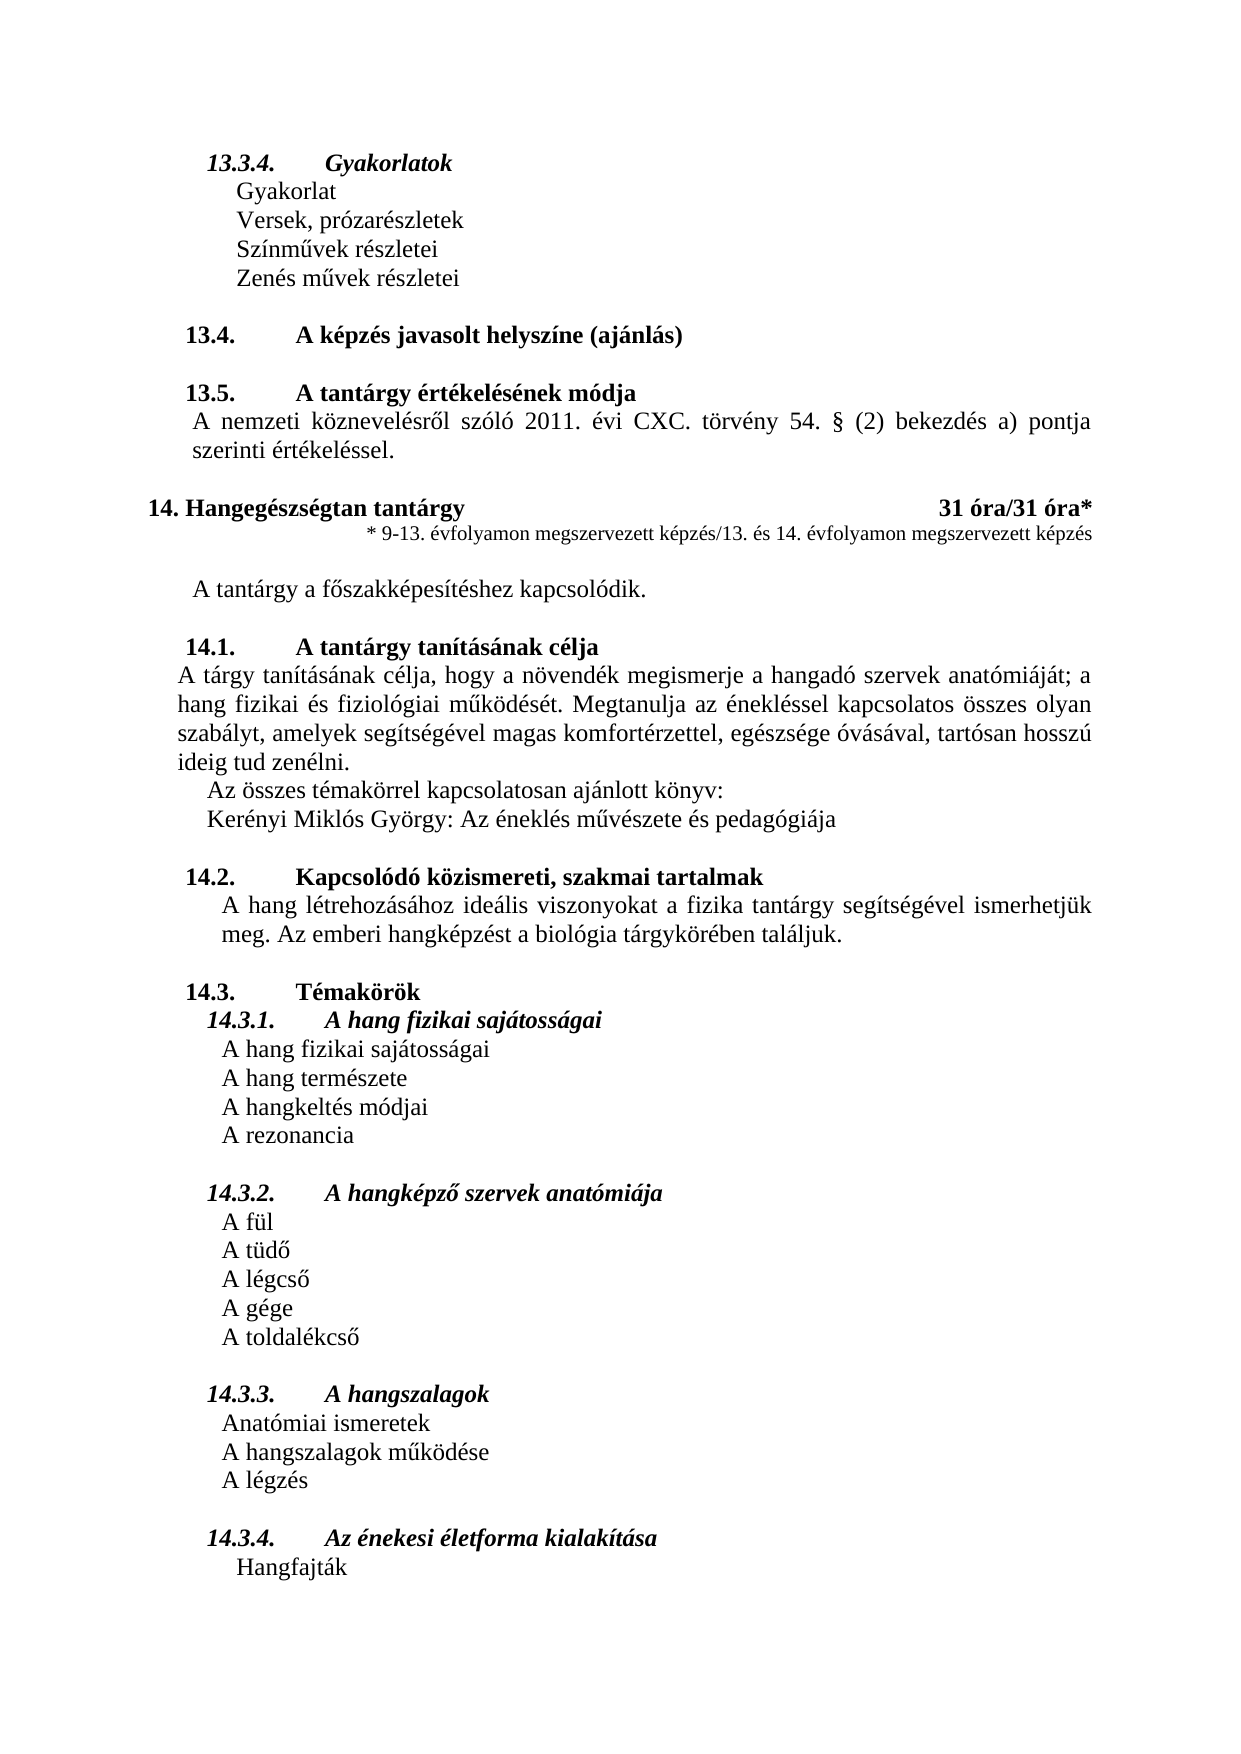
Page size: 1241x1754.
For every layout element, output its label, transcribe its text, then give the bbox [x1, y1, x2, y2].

text Anatómiai ismeretek [221, 1408, 1093, 1437]
text A hangszalagok működése [221, 1437, 1093, 1465]
text Az összes témakörrel kapcsolatosan ajánlott könyv: [207, 775, 1093, 804]
text A hang fizikai sajátosságai [221, 1034, 1093, 1063]
list A hang fizikai sajátosságai [207, 1005, 1093, 1034]
list A tantárgy értékelésének módja [185, 378, 1093, 406]
text Zenés művek részletei [236, 263, 1093, 291]
text A hang természete [221, 1063, 1093, 1092]
text A tárgy tanításának célja, hogy a növendék megismerje a hangadó szervek anatómiáját; a hang fizikai és fiziológiai működését. Megtanulja az énekléssel kapcsolatos összes olyan szabályt, amelyek segítségével magas komfortérzettel, egészsége óvásával, tartósan hosszú ideig tud zenélni. [177, 660, 1093, 775]
list A képzés javasolt helyszíne (ajánlás) [185, 320, 1093, 349]
list A hangképző szervek anatómiája [207, 1178, 1093, 1207]
text A tantárgy a főszakképesítéshez kapcsolódik. [192, 574, 1093, 603]
text Gyakorlat [236, 176, 1093, 205]
text A rezonancia [221, 1120, 1093, 1149]
text Színművek részletei [236, 234, 1093, 263]
text A légcső [221, 1264, 1093, 1293]
text Versek, prózarészletek [236, 205, 1093, 234]
list Hangegészségtan tantárgy 31 óra/31 óra* [148, 493, 1093, 521]
list A tantárgy tanításának célja [185, 632, 1093, 660]
text A légzés [221, 1465, 1093, 1494]
list Kapcsolódó közismereti, szakmai tartalmak [185, 862, 1093, 890]
text Kerényi Miklós György: Az éneklés művészete és pedagógiája [207, 804, 1093, 833]
list Témakörök [185, 977, 1093, 1005]
list A hangszalagok [207, 1379, 1093, 1408]
text Hangfajták [236, 1552, 1093, 1580]
list A hang létrehozásához ideális viszonyokat a fizika tantárgy segítségével ismerhetjük meg. Az emberi hangképzést a biológia tárgykörében találjuk. [221, 890, 1093, 948]
text A gége [221, 1293, 1093, 1322]
text A tüdő [221, 1235, 1093, 1264]
text A nemzeti köznevelésről szóló 2011. évi CXC. törvény 54. § (2) bekezdés a) pontja szerinti értékeléssel. [192, 406, 1093, 464]
list Az énekesi életforma kialakítása [207, 1523, 1093, 1552]
list Gyakorlatok [207, 148, 1093, 176]
text A fül [221, 1207, 1093, 1235]
text * 9-13. évfolyamon megszervezett képzés/13. és 14. évfolyamon megszervezett képzés [148, 521, 1093, 545]
text A toldalékcső [221, 1322, 1093, 1350]
text A hangkeltés módjai [221, 1092, 1093, 1120]
